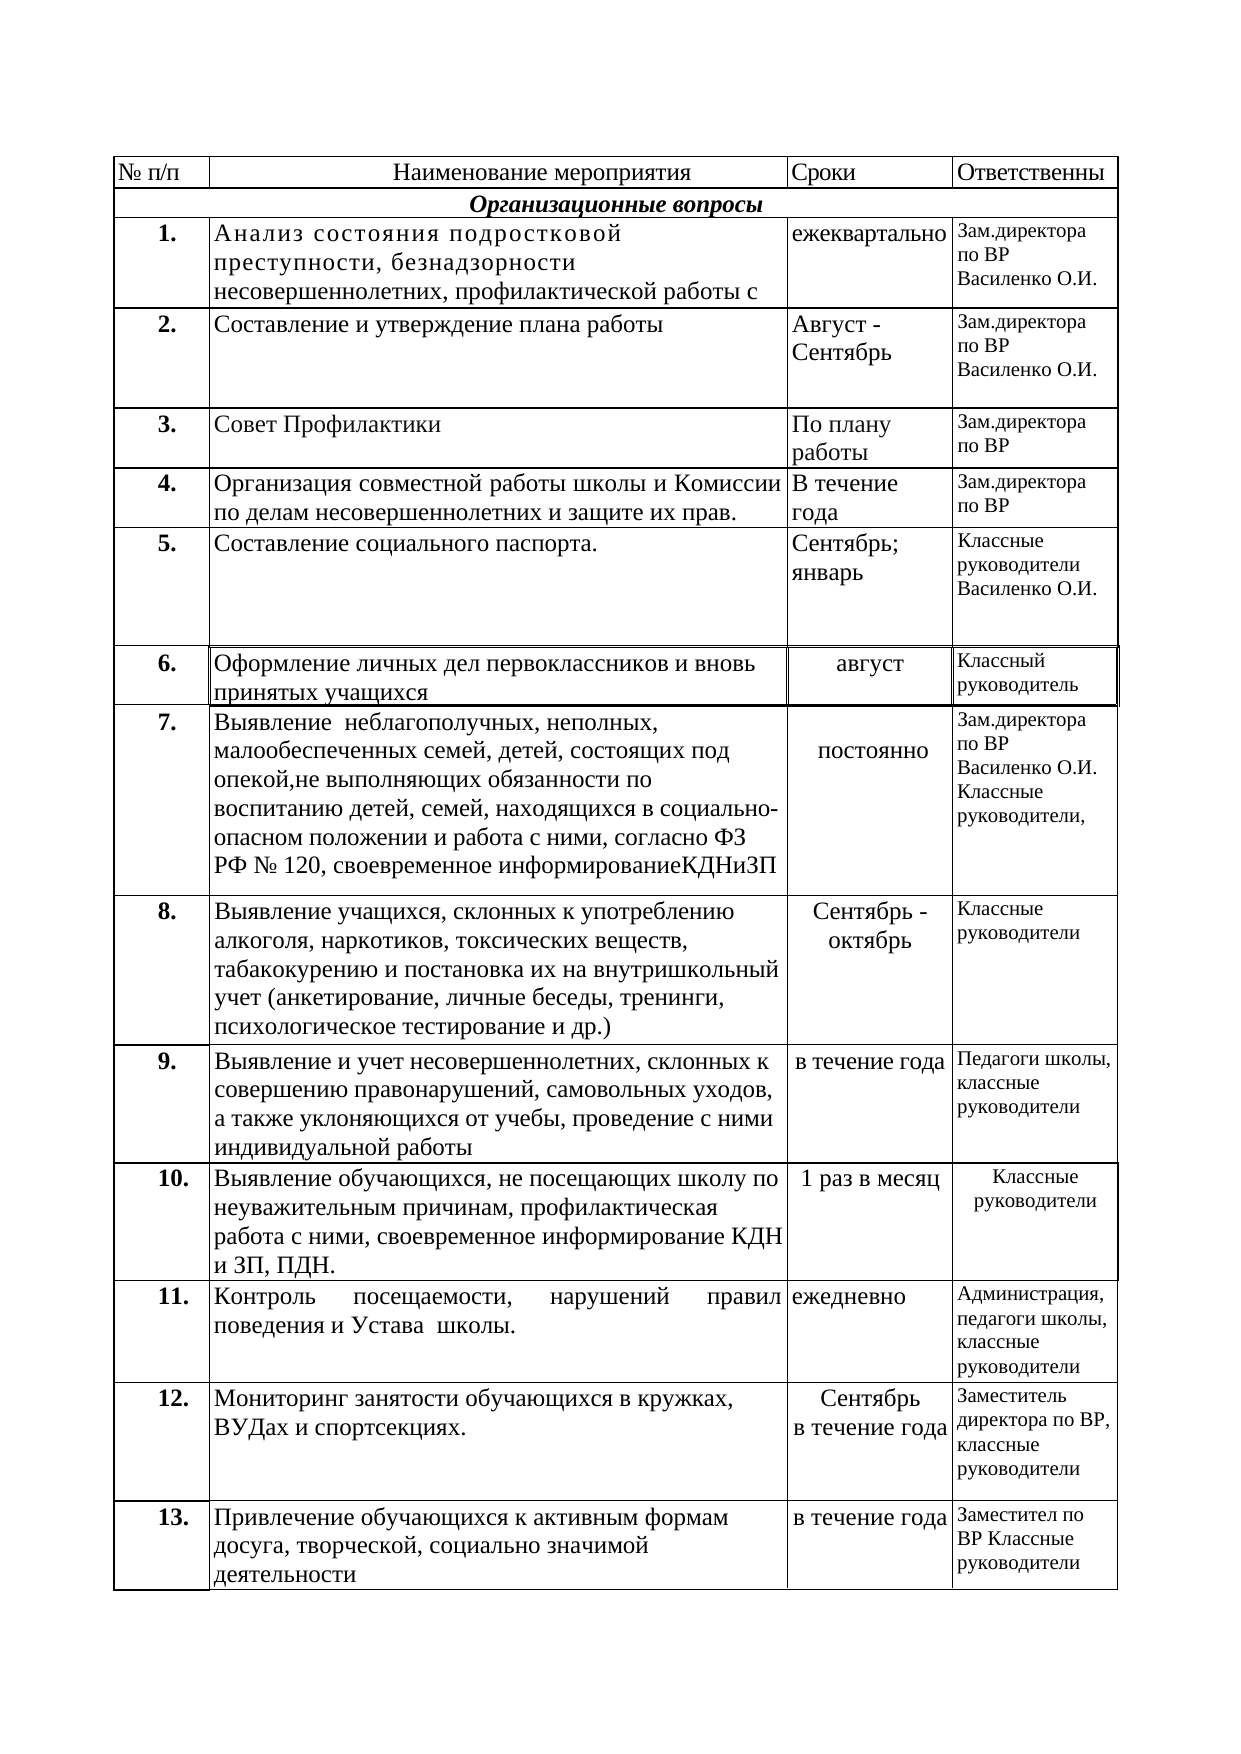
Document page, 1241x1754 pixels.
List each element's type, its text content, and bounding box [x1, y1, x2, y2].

table_cell постоянно [788, 707, 952, 895]
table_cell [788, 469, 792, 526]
table_cell Педагоги школы, классные руководители [953, 1045, 1117, 1162]
table_cell Выявление и учет несовершеннолетних, склонных к совершению правонарушений, самовольных уходов, а также уклоняющихся от учебы, проведение с ними индивидуальной работы [210, 1045, 787, 1162]
table_cell в течение года [788, 1045, 952, 1162]
table_cell Классные руководители [953, 896, 1117, 1044]
table_cell [115, 528, 209, 645]
table_cell Зам.директора по ВР Василенко О.И. [953, 309, 1117, 407]
table_cell Составление и утверждение плана работы [210, 309, 787, 407]
table_cell Сентябрь в течение года [788, 1383, 952, 1500]
table_cell Администрация, педагоги школы, классные руководители [953, 1281, 1117, 1382]
table_cell Зам.директора по ВР [953, 469, 1117, 526]
table_cell Август - Сентябрь [788, 309, 952, 407]
table_cell Заместитель директора по ВР, классные руководители [953, 1383, 1117, 1500]
table_cell Сентябрь; январь [788, 528, 952, 645]
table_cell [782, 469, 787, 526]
table_cell [115, 309, 209, 407]
table_cell Оформление личных дел первоклассников и вновь принятых учащихся [211, 648, 786, 703]
table_header № п/п [115, 157, 209, 187]
table_cell [115, 1502, 209, 1589]
table_cell ежеквартально [788, 218, 952, 307]
table_cell Классный руководитель [954, 648, 1116, 703]
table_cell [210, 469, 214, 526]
table_cell Классные руководители Василенко О.И. [953, 528, 1117, 645]
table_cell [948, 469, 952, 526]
table_cell По плану работы [788, 409, 952, 467]
table_cell [115, 469, 209, 526]
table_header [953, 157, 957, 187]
table_cell Мониторинг занятости обучающихся в кружках, ВУДах и спортсекциях. [210, 1383, 787, 1500]
table_cell [115, 218, 209, 307]
table_cell Зам.директора по ВР Василенко О.И. [953, 218, 1117, 307]
table_cell Контроль посещаемости, нарушений правил поведения и Устава школы. [210, 1281, 787, 1382]
table_cell [115, 409, 209, 467]
table_cell [115, 1046, 209, 1162]
table_cell [115, 1164, 209, 1280]
table_cell 1 раз в месяц [788, 1164, 952, 1280]
table_cell Классные руководители [953, 1164, 1117, 1280]
table_cell [115, 1281, 209, 1382]
table_cell Выявление неблагополучных, неполных, малообеспеченных семей, детей, состоящих под опекой,не выполняющих обязанности по воспитанию детей, семей, находящихся в социально-опасном положении и работа с ними, согласно ФЗ РФ № 120, своевременное информированиеКДНиЗП [210, 707, 787, 895]
table_cell [115, 646, 208, 703]
table_cell [115, 705, 209, 895]
table_cell Выявление обучающихся, не посещающих школу по неуважительным причинам, профилактическая работа с ними, своевременное информирование КДН и ЗП, ПДН. [210, 1164, 787, 1280]
table_cell в течение года [788, 1501, 953, 1589]
table_cell Зам.директора по ВР [953, 409, 1117, 467]
table_cell Заместител по ВР Классные руководители [953, 1501, 1117, 1589]
table_cell Выявление учащихся, склонных к употреблению алкоголя, наркотиков, токсических веществ, табакокурению и постановка их на внутришкольный учет (анкетирование, личные беседы, тренинги, психологическое тестирование и др.) [210, 896, 787, 1044]
table_cell Сентябрь - октябрь [788, 896, 952, 1044]
table_header Сроки [788, 157, 952, 187]
table_cell ежедневно [788, 1281, 952, 1382]
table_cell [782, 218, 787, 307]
table_cell Совет Профилактики [210, 409, 787, 467]
table_header Наименование мероприятия [210, 157, 787, 187]
table_cell Зам.директора по ВР Василенко О.И. Классные руководители, [953, 707, 1117, 895]
table_cell Составление социального паспорта. [210, 528, 787, 645]
table_cell Привлечение обучающихся к активным формам досуга, творческой, социально значимой деятельности [210, 1501, 787, 1589]
table_cell [115, 1383, 209, 1500]
table_cell [115, 896, 209, 1044]
table_cell август [789, 648, 951, 703]
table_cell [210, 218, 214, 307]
